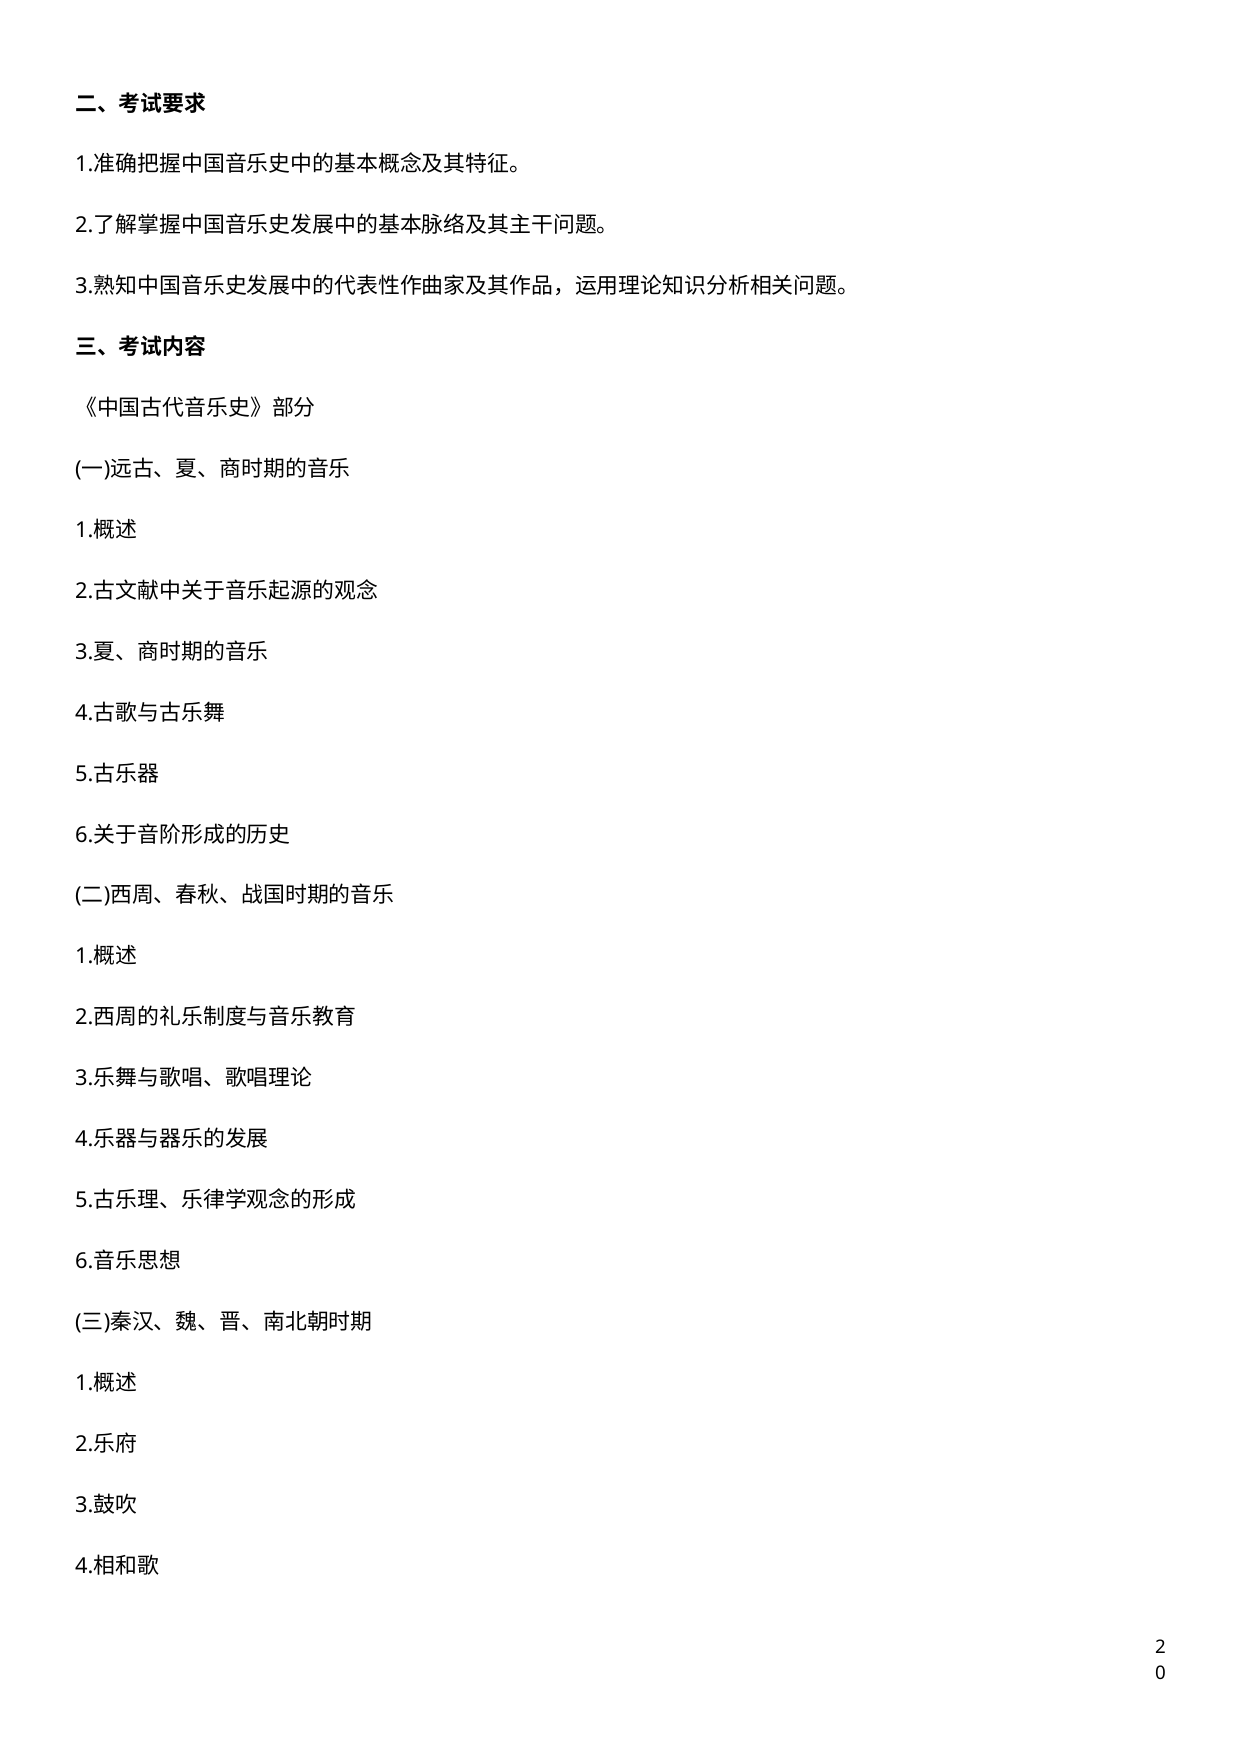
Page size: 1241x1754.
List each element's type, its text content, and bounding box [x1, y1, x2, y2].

text (二)西周、春秋、战国时期的音乐 [75, 877, 1165, 909]
text 4.乐器与器乐的发展 [75, 1121, 1165, 1153]
text 三、考试内容 [75, 329, 1165, 361]
text 3.夏、商时期的音乐 [75, 634, 1165, 666]
text 2.古文献中关于音乐起源的观念 [75, 573, 1165, 604]
text 3.熟知中国音乐史发展中的代表性作曲家及其作品，运用理论知识分析相关问题。 [75, 268, 1165, 300]
text (三)秦汉、魏、晋、南北朝时期 [75, 1304, 1165, 1336]
text 二、考试要求 [75, 86, 1165, 117]
text 1.准确把握中国音乐史中的基本概念及其特征。 [75, 146, 1165, 178]
text 2.了解掌握中国音乐史发展中的基本脉络及其主干问题。 [75, 207, 1165, 239]
text 6.音乐思想 [75, 1243, 1165, 1275]
text 5.古乐器 [75, 756, 1165, 787]
text (一)远古、夏、商时期的音乐 [75, 451, 1165, 483]
text 《中国古代音乐史》部分 [75, 390, 1165, 422]
text 1.概述 [75, 1365, 1165, 1397]
text 4.古歌与古乐舞 [75, 695, 1165, 726]
text 3.鼓吹 [75, 1487, 1165, 1519]
text 1.概述 [75, 512, 1165, 544]
text 2.乐府 [75, 1426, 1165, 1458]
text 4.相和歌 [75, 1548, 1165, 1579]
text 2.西周的礼乐制度与音乐教育 [75, 999, 1165, 1031]
text 6.关于音阶形成的历史 [75, 817, 1165, 848]
text 5.古乐理、乐律学观念的形成 [75, 1182, 1165, 1214]
text 3.乐舞与歌唱、歌唱理论 [75, 1060, 1165, 1092]
text 1.概述 [75, 938, 1165, 970]
